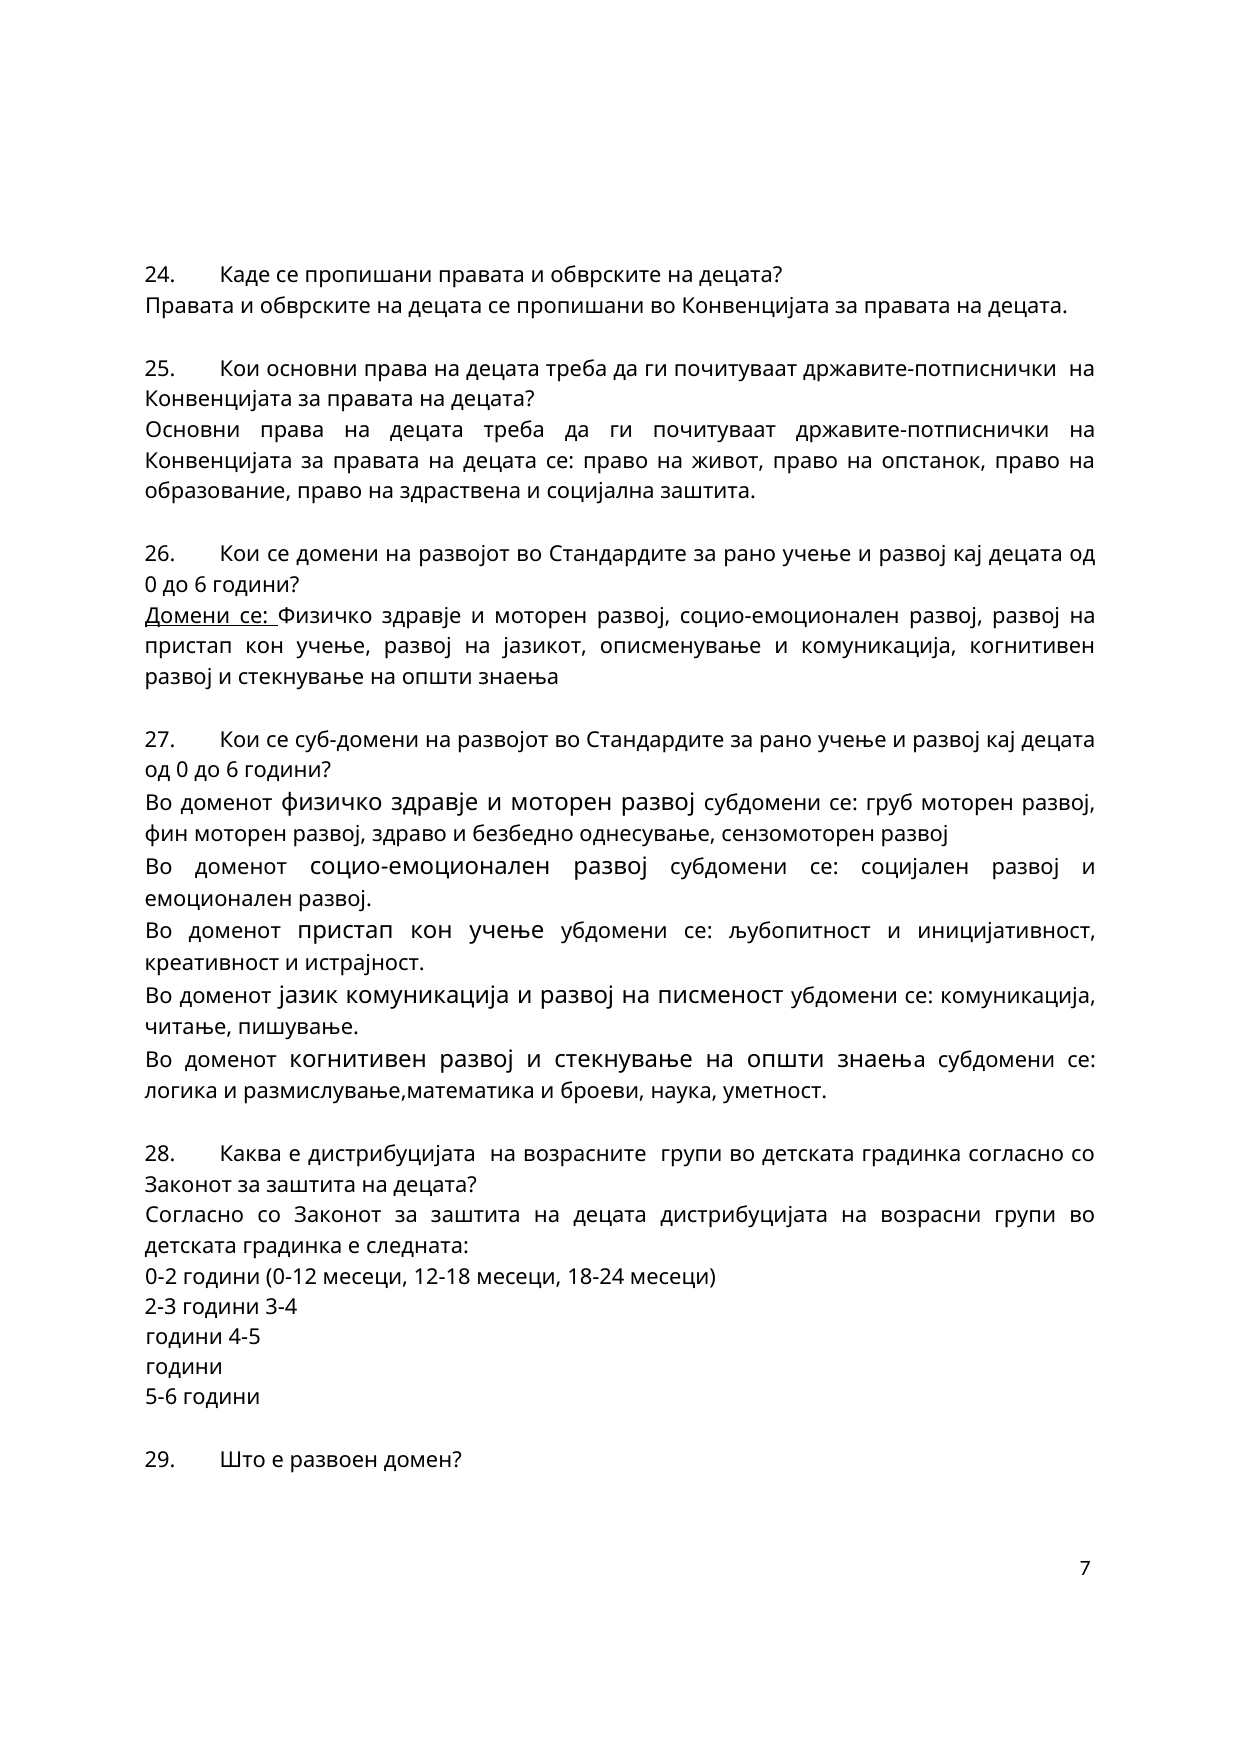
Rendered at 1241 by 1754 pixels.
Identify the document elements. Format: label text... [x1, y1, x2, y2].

text 0-2 години (0-12 месеци, 12-18 месеци, 18-24 месеци) [144, 1261, 1096, 1290]
list Каква е дистрибуцијата на возрасните групи во детската градинка согласно со Законот за заштита на децата? [144, 1138, 1096, 1198]
text 2-3 години 3-4 години 4-5 години [144, 1291, 300, 1381]
text Во доменот физичко здравје и моторен развој субдомени се: груб моторен развој, фин моторен развој, здраво и безбедно однесување, сензомоторен развој [144, 785, 1096, 848]
list Каде се пропишани правата и обврските на децата? [144, 259, 1096, 289]
text Основни права на децата треба да ги почитуваат државите-потписнички на Конвенцијата за правата на децата се: право на живот, право на опстанок, право на образование, право на здраствена и социјална заштита. [144, 414, 1096, 505]
list Кои се домени на развојот во Стандардите за рано учење и развој кај децата од 0 до 6 години? [144, 538, 1096, 599]
text Во доменот јазик комуникација и развој на писменост убдомени се: комуникација, читање, пишување. [144, 977, 1096, 1041]
text Домени се: Физичко здравје и моторен развој, социо-емоционален развој, развој на пристап кон учење, развој на јазикот, описменување и комуникација, когнитивен развој и стекнување на општи знаења [144, 599, 1096, 691]
list Кои се суб-домени на развојот во Стандардите за рано учење и развој кај децата од 0 до 6 години? [144, 724, 1096, 784]
text 5-6 години [144, 1381, 1096, 1411]
text Во доменот пристап кон учење убдомени се: љубопитност и иницијативност, креативност и истрајност. [144, 913, 1096, 977]
text Во доменот когнитивен развој и стекнување на општи знаења субдомени се: логика и размислување,математика и броеви, наука, уметност. [144, 1042, 1096, 1105]
list Кои основни права на децата треба да ги почитуваат државите-потписнички на Конвенцијата за правата на децата? [144, 353, 1096, 413]
text Согласно со Законот за заштита на децата дистрибуцијата на возрасни групи во детската градинка е следната: [144, 1199, 1096, 1260]
text Правата и обврските на децата се пропишани во Конвенцијата за правата на децата. [144, 290, 1096, 320]
text Во доменот социо-емоционален развој субдомени се: социјален развој и емоционален развој. [144, 849, 1096, 912]
list Што е развоен домен? [144, 1444, 1096, 1473]
